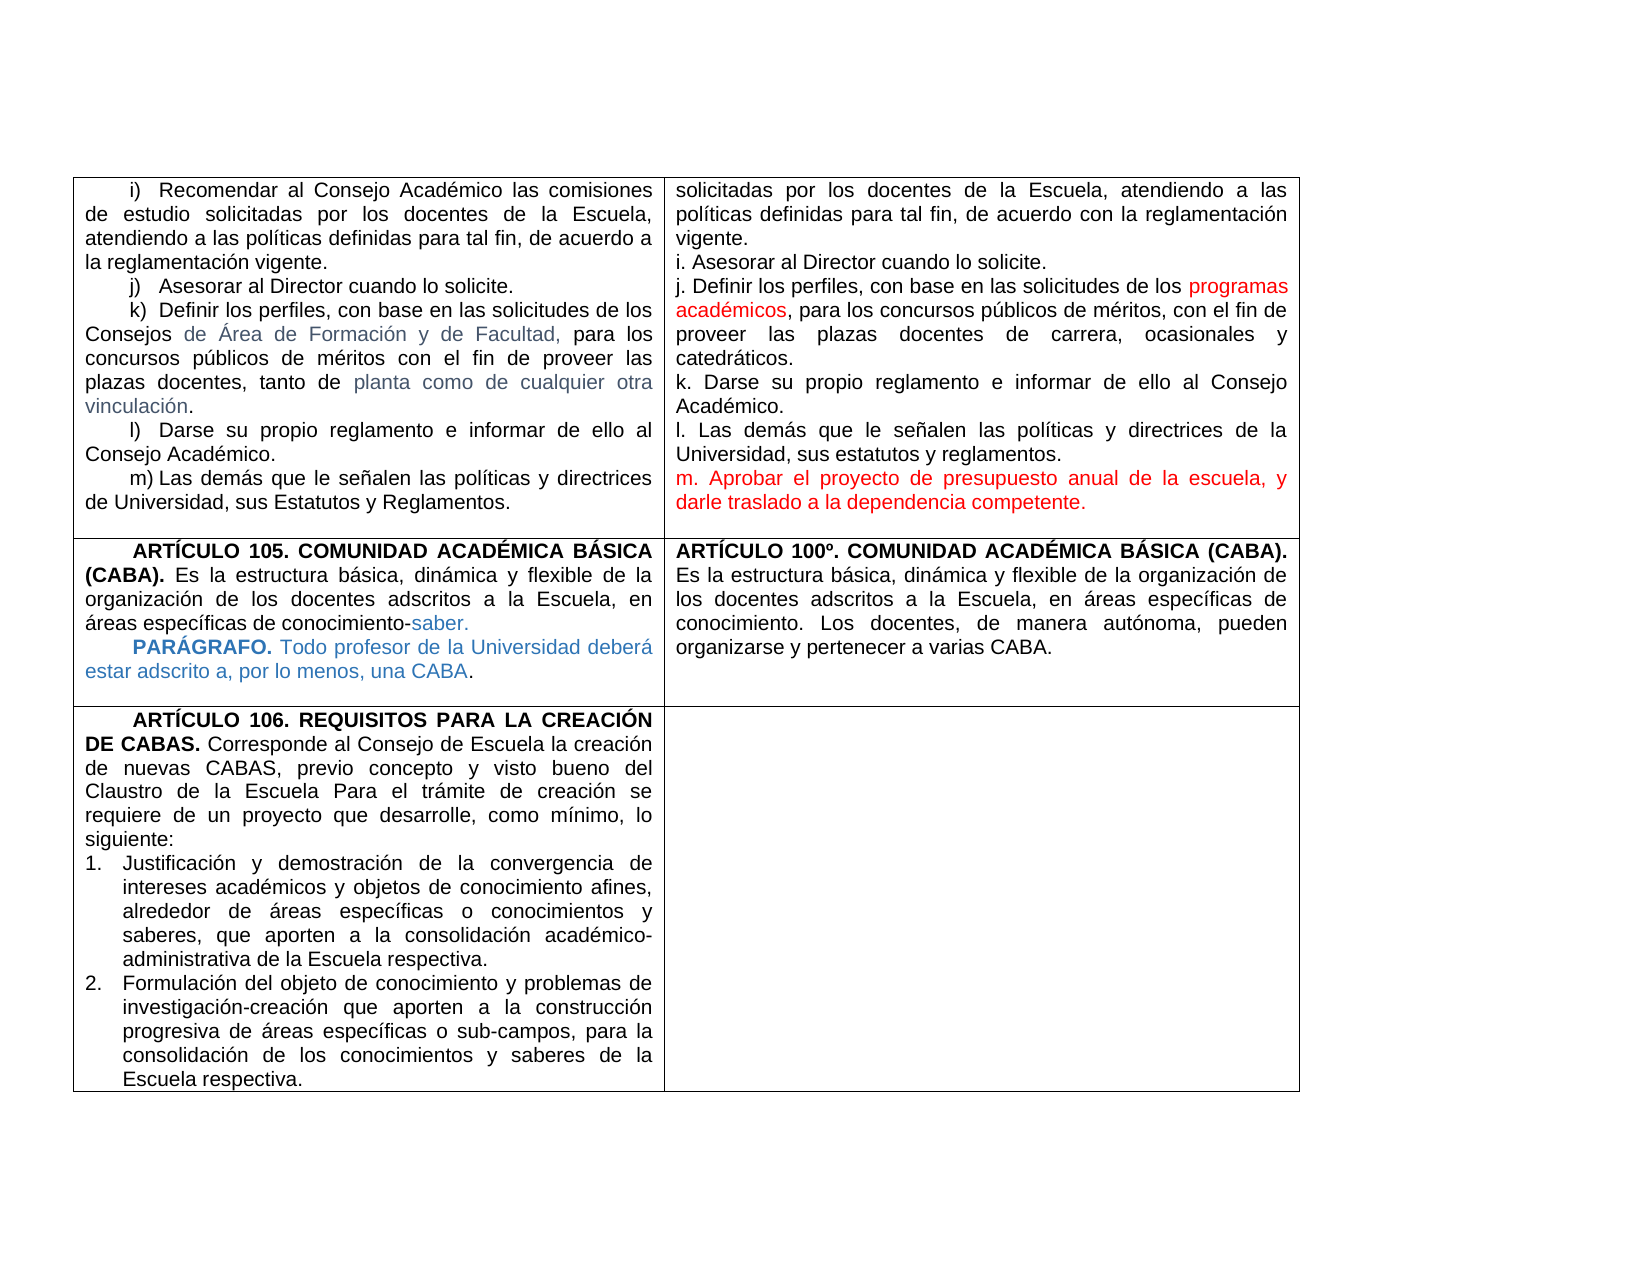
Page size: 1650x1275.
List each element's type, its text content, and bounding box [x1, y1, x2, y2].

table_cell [74, 707, 664, 1091]
table_cell ARTÍCULO 105. COMUNIDAD ACADÉMICA BÁSICA (CABA). Es la estructura básica, dinámica y flexible de la organización de los docentes adscritos a la Escuela, en áreas específicas de conocimiento-saber. PARÁGRAFO. Todo profesor de la Universidad deberá estar adscrito a, por lo menos, una CABA. [74, 539, 664, 706]
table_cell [74, 178, 664, 538]
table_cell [665, 178, 1299, 538]
table_cell ARTÍCULO 100º. COMUNIDAD ACADÉMICA BÁSICA (CABA). Es la estructura básica, dinámica y flexible de la organización de los docentes adscritos a la Escuela, en áreas específicas de conocimiento. Los docentes, de manera autónoma, pueden organizarse y pertenecer a varias CABA. [665, 539, 1299, 706]
table_cell [665, 707, 1299, 1091]
